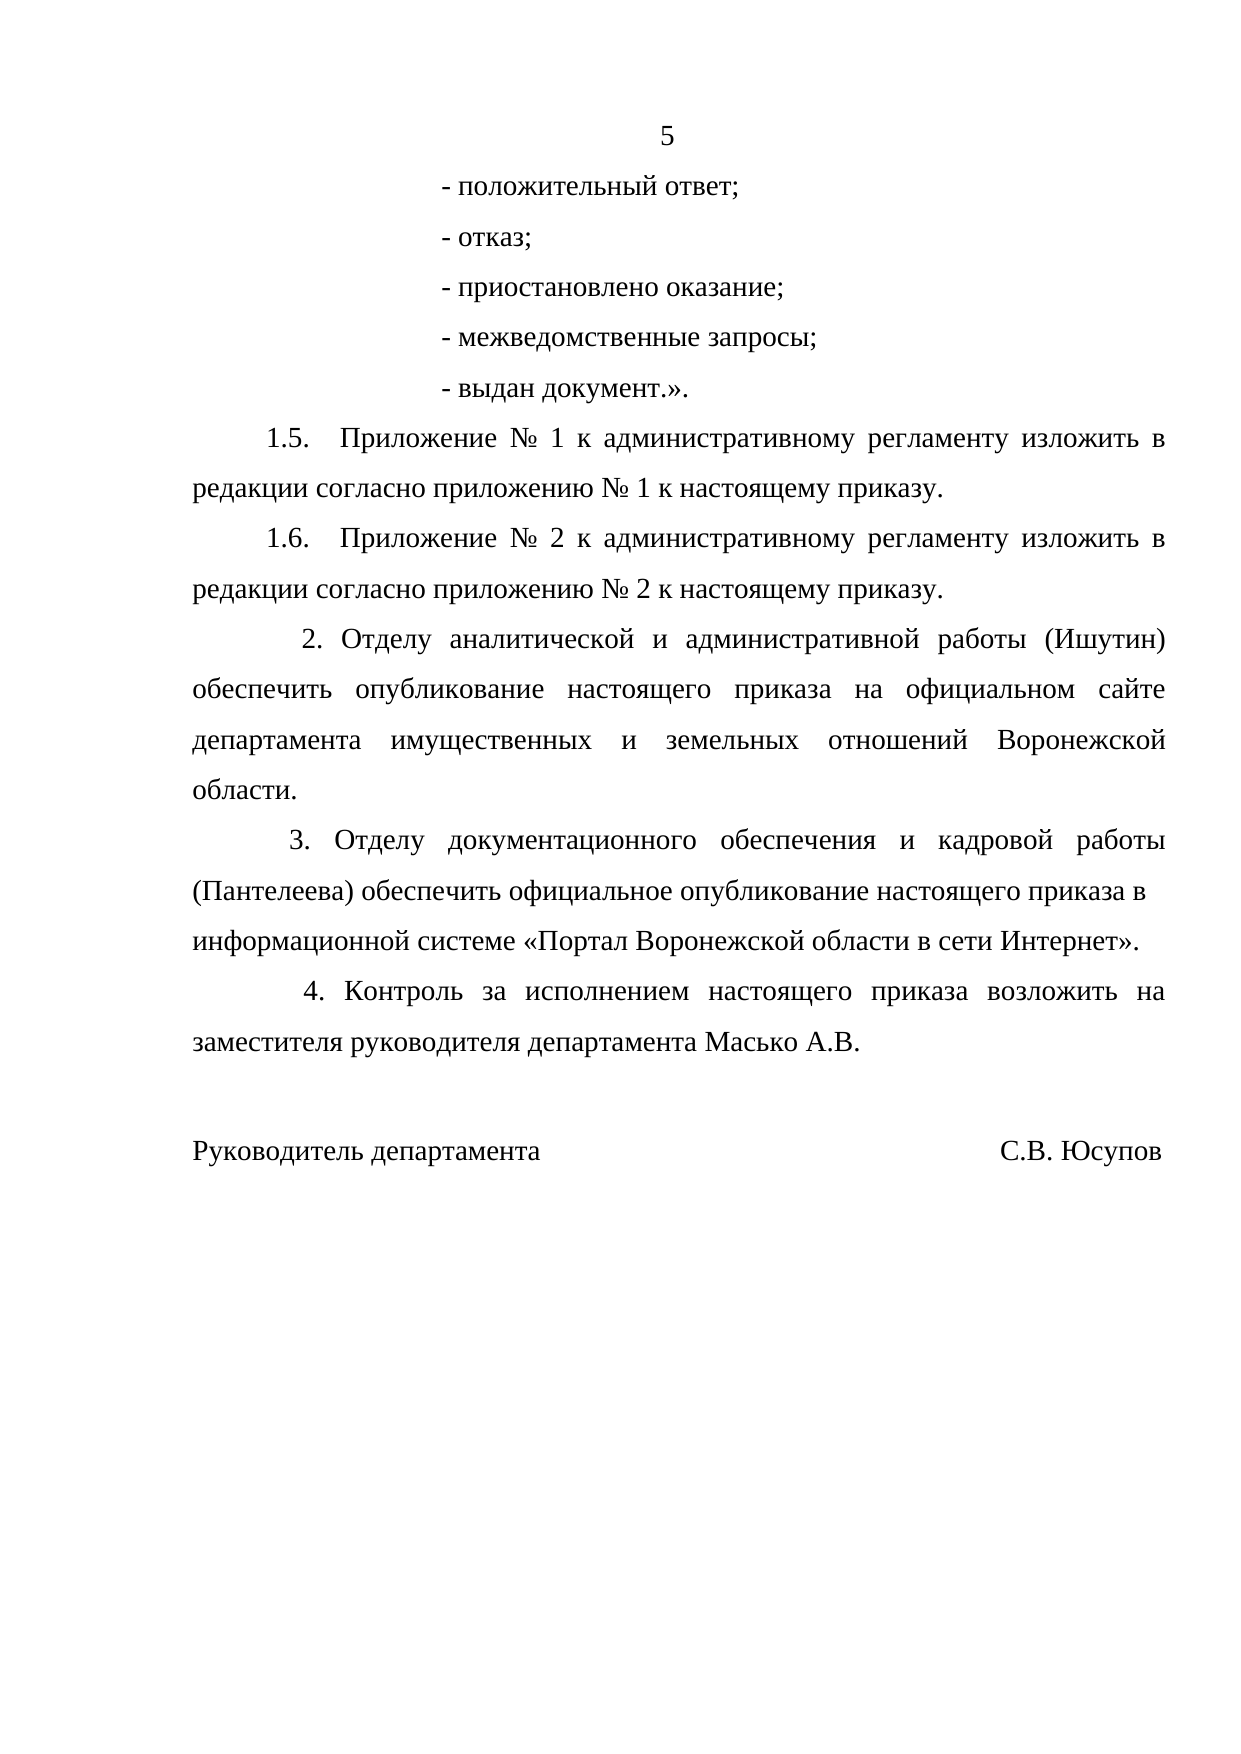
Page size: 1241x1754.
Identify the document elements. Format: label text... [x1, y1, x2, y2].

text 4. Контроль за исполнением настоящего приказа возложить на заместителя руководителя департамента Масько А.В. [192, 973, 1167, 1057]
text информационной системе «Портал Воронежской области в сети Интернет». [192, 923, 1167, 957]
text 3. Отделу документационного обеспечения и кадровой работы (Пантелеева) обеспечить официальное опубликование настоящего приказа в [192, 822, 1167, 906]
text 5 [281, 118, 1167, 152]
list Приложение № 1 к административному регламенту изложить в редакции согласно приложению № 1 к настоящему приказу. [192, 420, 1167, 504]
text 2. Отделу аналитической и административной работы (Ишутин) обеспечить опубликование настоящего приказа на официальном сайте департамента имущественных и земельных отношений Воронежской области. [192, 621, 1167, 806]
text Руководитель департамента С.В. Юсупов [192, 1133, 1167, 1167]
text - межведомственные запросы; [281, 319, 1167, 353]
text - положительный ответ; [281, 168, 1167, 202]
text - отказ; [281, 219, 1167, 252]
list Приложение № 2 к административному регламенту изложить в редакции согласно приложению № 2 к настоящему приказу. [192, 521, 1167, 604]
text - приостановлено оказание; [281, 269, 1167, 303]
text - выдан документ.». [281, 370, 1167, 403]
